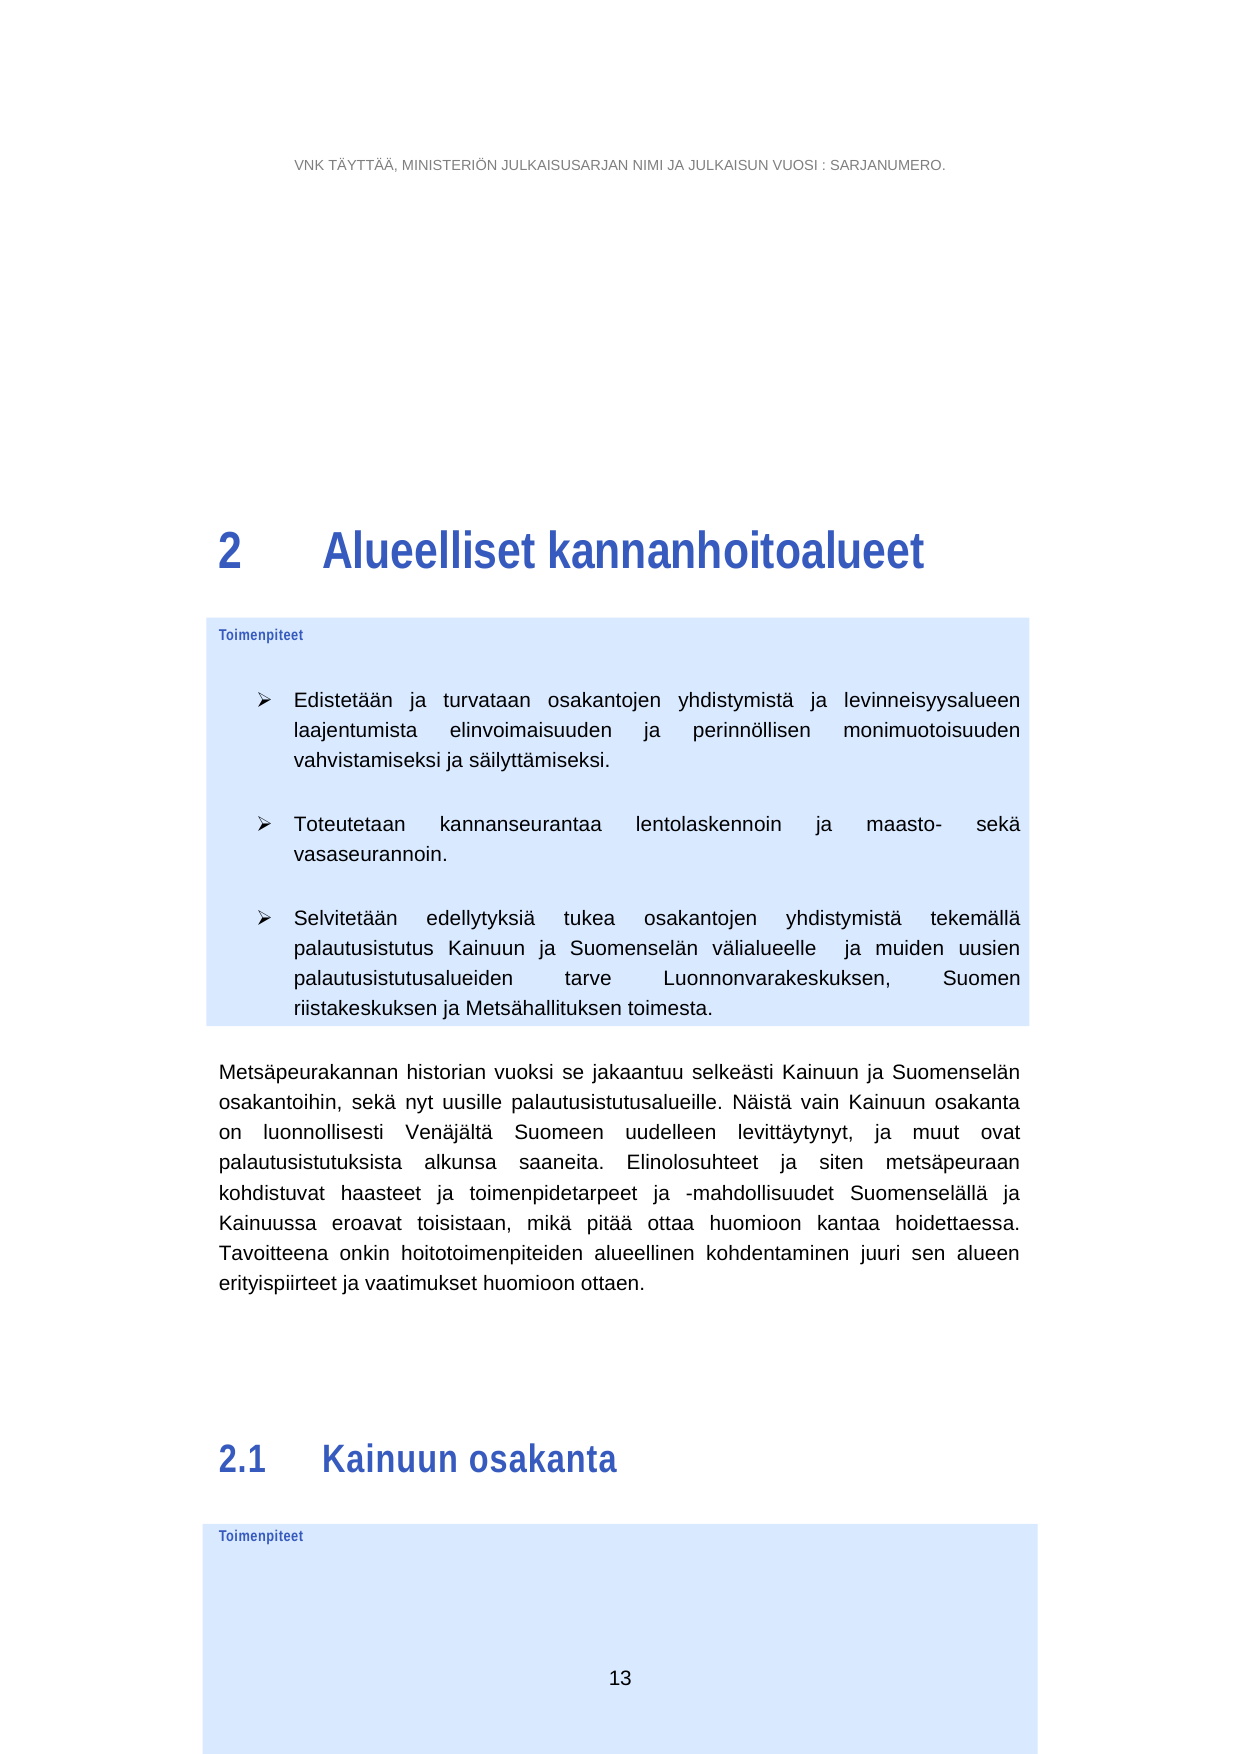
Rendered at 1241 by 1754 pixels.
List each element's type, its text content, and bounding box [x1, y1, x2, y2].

text Toimenpiteet [218, 625, 1022, 656]
list Edistetään ja turvataan osakantojen yhdistymistä ja levinneisyysalueen laajentumista elinvoimaisuuden ja perinnöllisen monimuotoisuuden vahvistamiseksi ja säilyttämiseksi. [256, 681, 1022, 772]
list Toteutetaan kannanseurantaa lentolaskennoin ja maasto- sekä vasaseurannoin. [256, 805, 1022, 866]
subtitle Alueelliset kannanhoitoalueet [218, 520, 1022, 579]
list Selvitetään edellytyksiä tukea osakantojen yhdistymistä tekemällä palautusistutus Kainuun ja Suomenselän välialueelle ja muiden uusien palautusistutusalueiden tarve Luonnonvarakeskuksen, Suomen riistakeskuksen ja Metsähallituksen toimesta. [256, 899, 1022, 1020]
text Toimenpiteet [218, 1527, 1022, 1558]
subtitle Kainuun osakanta [218, 1435, 1022, 1481]
text Metsäpeurakannan historian vuoksi se jakaantuu selkeästi Kainuun ja Suomenselän osakantoihin, sekä nyt uusille palautusistutusalueille. Näistä vain Kainuun osakanta on luonnollisesti Venäjältä Suomeen uudelleen levittäytynyt, ja muut ovat palautusistutuksista alkunsa saaneita. Elinolosuhteet ja siten metsäpeuraan kohdistuvat haasteet ja toimenpidetarpeet ja -mahdollisuudet Suomenselällä ja Kainuussa eroavat toisistaan, mikä pitää ottaa huomioon kantaa hoidettaessa. Tavoitteena onkin hoitotoimenpiteiden alueellinen kohdentaminen juuri sen alueen erityispiirteet ja vaatimukset huomioon ottaen. [218, 1053, 1022, 1295]
